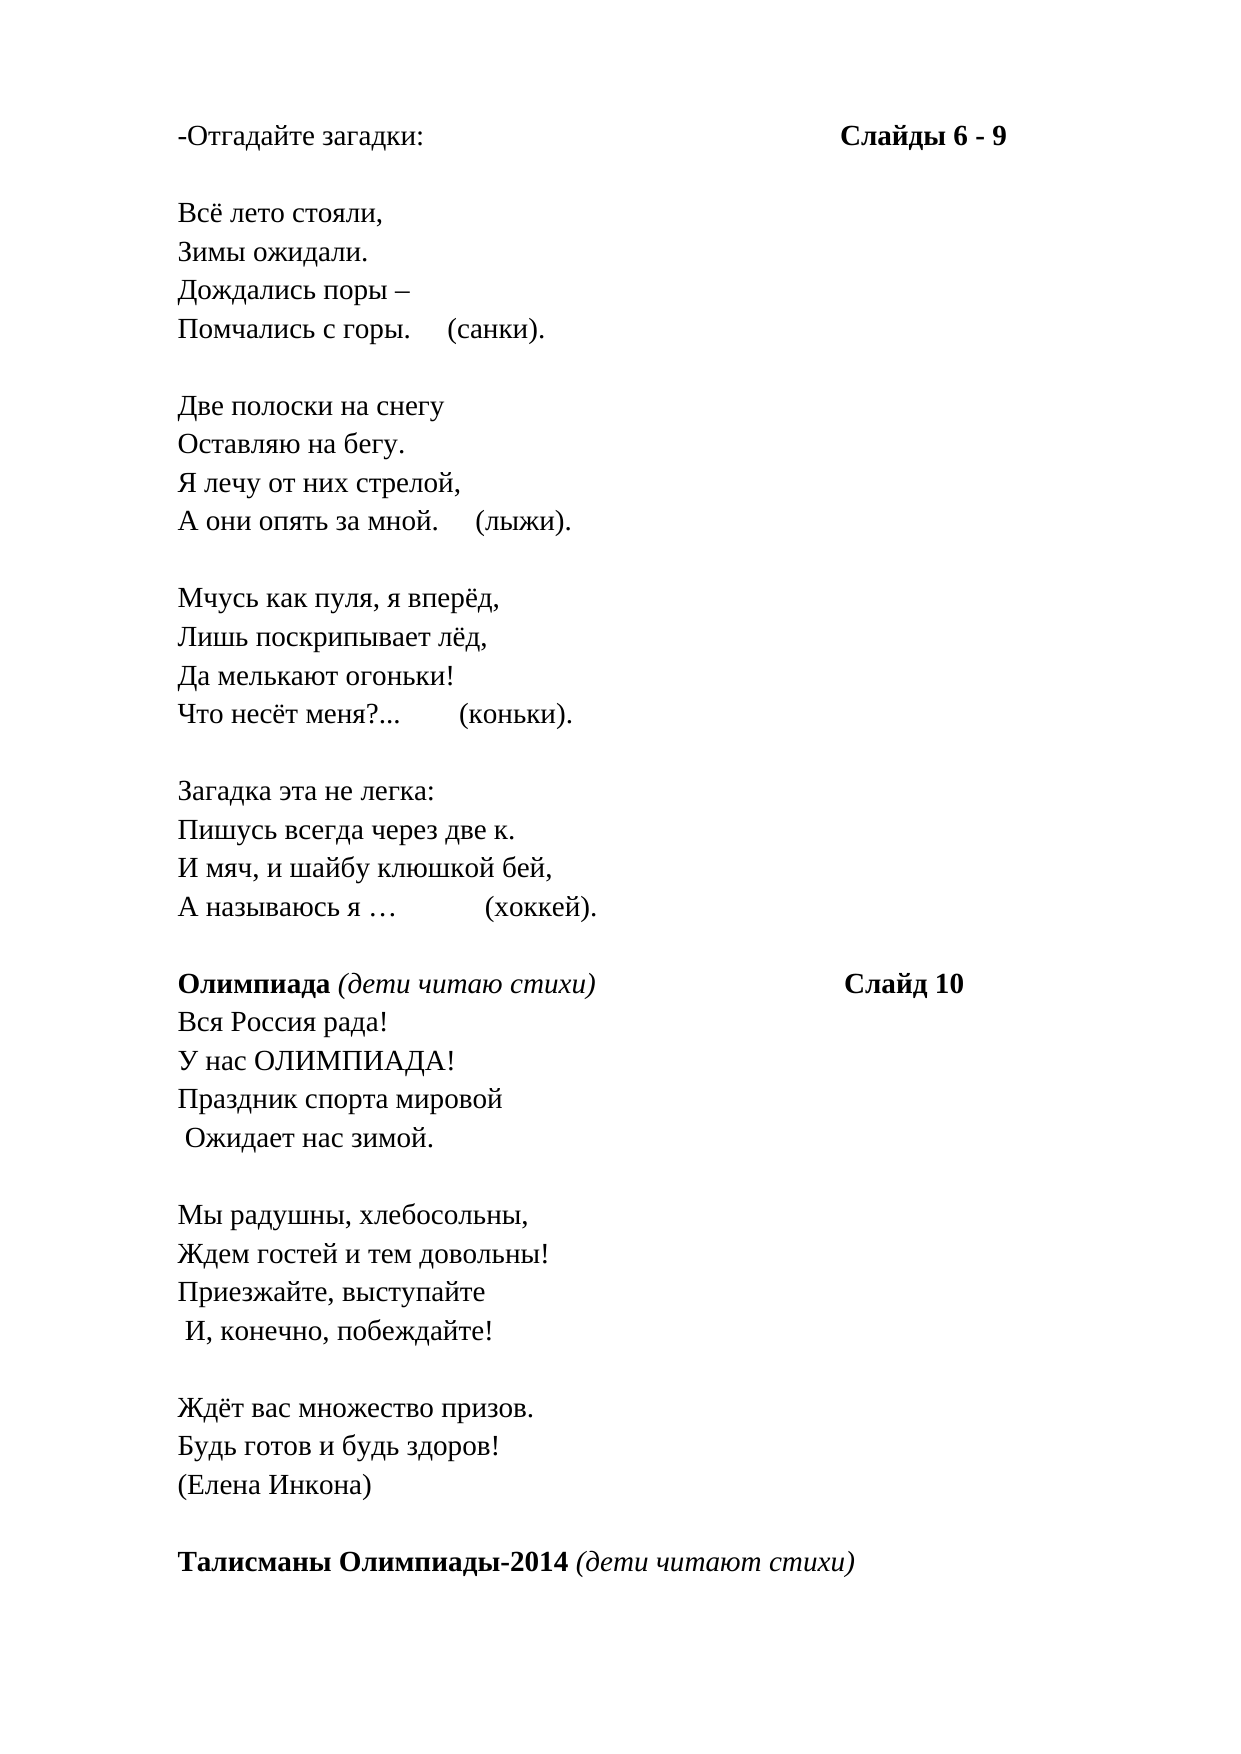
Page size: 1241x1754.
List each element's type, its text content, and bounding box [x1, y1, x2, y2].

text Что несёт меня?... (коньки). [177, 696, 1152, 730]
text Оставляю на бегу. [177, 426, 1152, 460]
text Всё лето стояли, [177, 195, 1152, 229]
text Пишусь всегда через две к. [177, 812, 1152, 845]
text Вся Россия рада! [177, 1004, 1152, 1038]
text Дождались поры – [177, 272, 1152, 306]
text Помчались с горы. (санки). [177, 311, 1152, 344]
text Мы радушны, хлебосольны, [177, 1197, 1152, 1231]
text Ждем гостей и тем довольны! [177, 1236, 1152, 1269]
text Ожидает нас зимой. [177, 1120, 1152, 1154]
text И мяч, и шайбу клюшкой бей, [177, 850, 1152, 884]
text (Елена Инкона) [177, 1467, 1152, 1501]
text Зимы ожидали. [177, 234, 1152, 267]
text А называюсь я … (хоккей). [177, 889, 1152, 922]
text И, конечно, побеждайте! [177, 1313, 1152, 1346]
text Ждёт вас множество призов. [177, 1390, 1152, 1423]
text -Отгадайте загадки: Слайды 6 - 9 [177, 118, 1152, 152]
text У нас ОЛИМПИАДА! [177, 1043, 1152, 1077]
text Приезжайте, выступайте [177, 1274, 1152, 1308]
text Праздник спорта мировой [177, 1082, 1152, 1115]
text Мчусь как пуля, я вперёд, [177, 581, 1152, 614]
text Две полоски на снегу [177, 388, 1152, 421]
text Талисманы Олимпиады-2014 (дети читают стихи) [177, 1544, 1152, 1578]
text Да мелькают огоньки! [177, 658, 1152, 691]
text Олимпиада (дети читаю стихи) Слайд 10 [177, 966, 1152, 999]
text Будь готов и будь здоров! [177, 1428, 1152, 1462]
text Я лечу от них стрелой, [177, 465, 1152, 498]
text А они опять за мной. (лыжи). [177, 503, 1152, 537]
text Лишь поскрипывает лёд, [177, 619, 1152, 653]
text Загадка эта не легка: [177, 773, 1152, 807]
